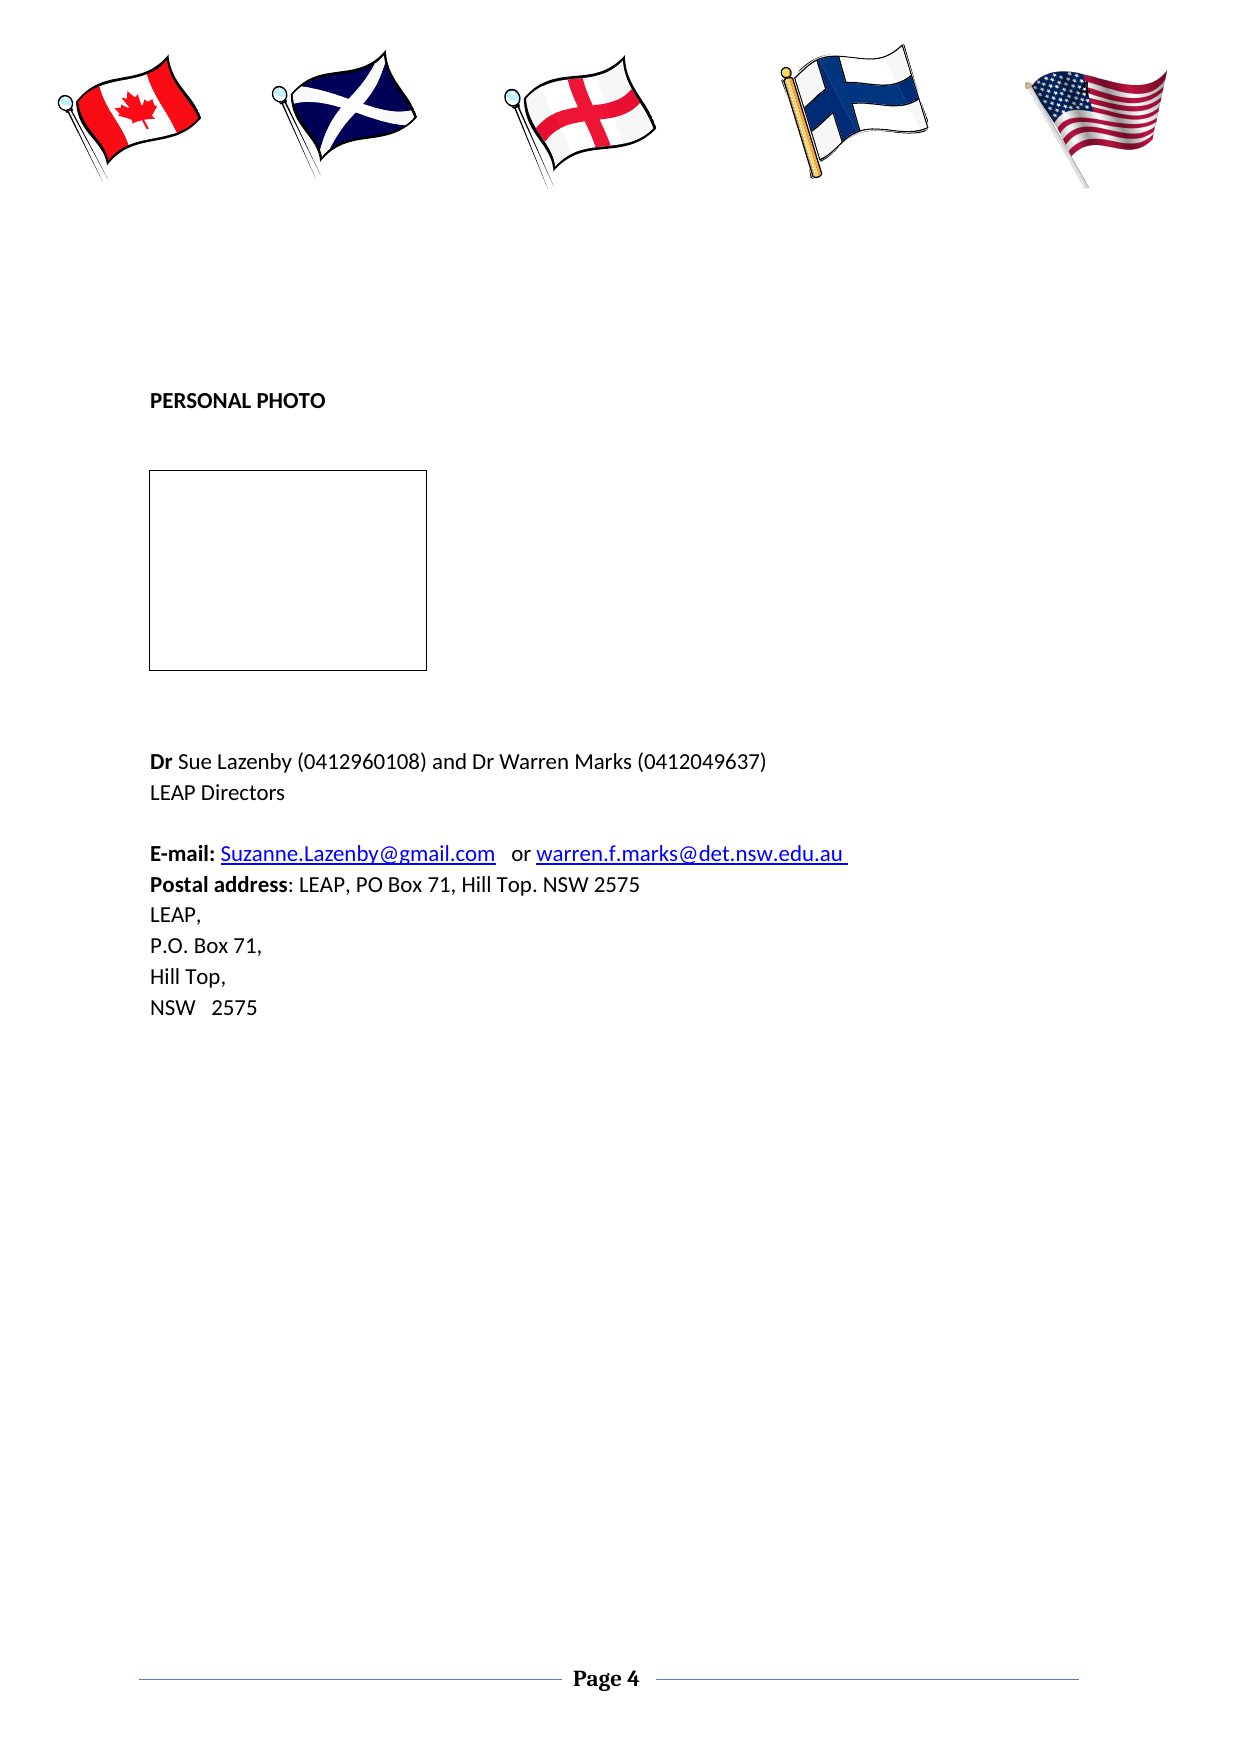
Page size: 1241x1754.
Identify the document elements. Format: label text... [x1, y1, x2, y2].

text LEAP, [150, 901, 1090, 929]
text P.O. Box 71, [150, 931, 1090, 959]
text Postal address: LEAP, PO Box 71, Hill Top. NSW 2575 [150, 870, 1090, 898]
text LEAP Directors [150, 778, 1090, 806]
text E-mail: Suzanne.Lazenby@gmail.com or warren.f.marks@det.nsw.edu.au [150, 839, 1090, 867]
text NSW 2575 [150, 993, 1090, 1021]
picture [1024, 32, 1196, 195]
text Dr Sue Lazenby (0412960108) and Dr Warren Marks (0412049637) [150, 747, 1090, 775]
text Hill Top, [150, 962, 1090, 990]
text PERSONAL PHOTO [150, 386, 1090, 414]
